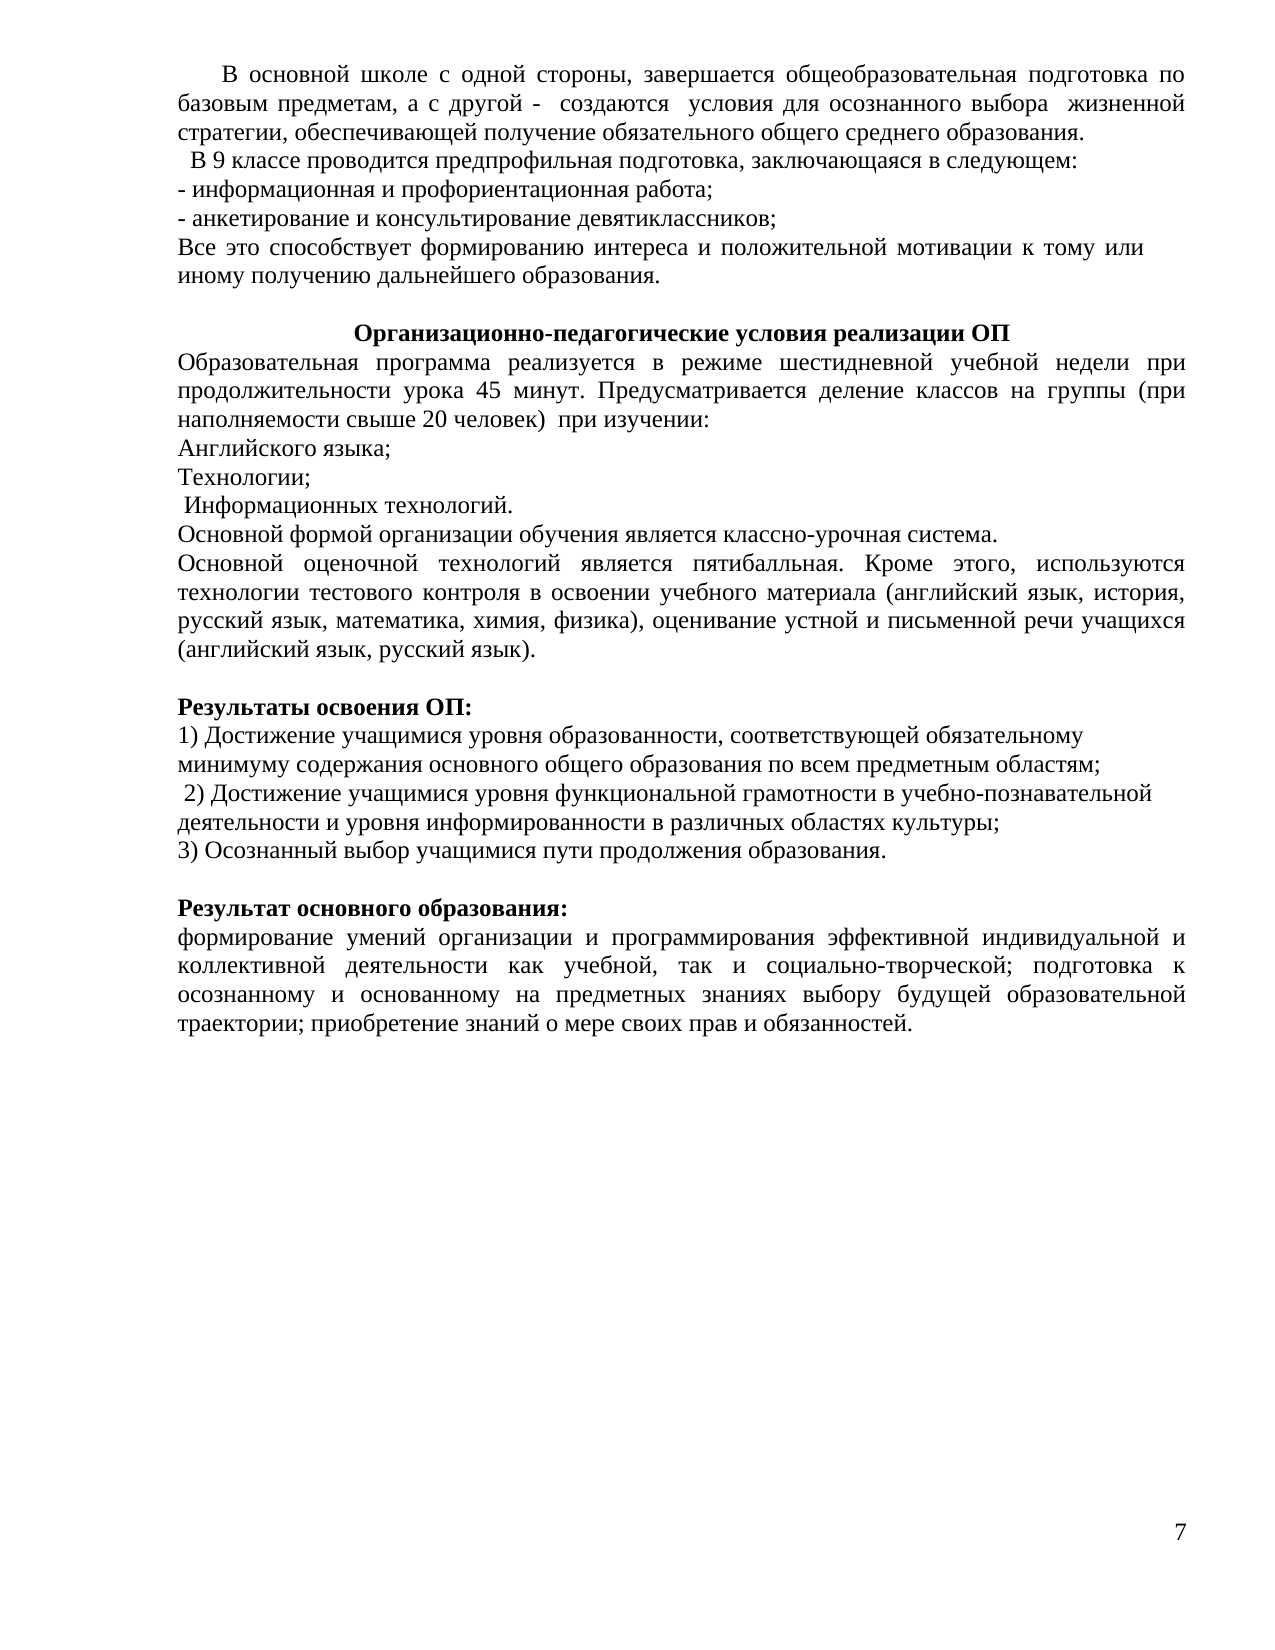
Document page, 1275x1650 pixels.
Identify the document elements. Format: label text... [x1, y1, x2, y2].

text - анкетирование и консультирование девятиклассников; [177, 203, 1145, 232]
text В основной школе с одной стороны, завершается общеобразовательная подготовка по базовым предметам, а с другой - создаются условия для осознанного выбора жизненной стратегии, обеспечивающей получение обязательного общего среднего образования. [177, 59, 1186, 145]
text 3) Осознанный выбор учащимися пути продолжения образования. [177, 835, 1186, 864]
text Основной формой организации обучения является классно-урочная система. [177, 519, 1186, 548]
text В 9 классе проводится предпрофильная подготовка, заключающаяся в следующем: [177, 145, 1145, 174]
text Организационно-педагогические условия реализации ОП [177, 318, 1186, 347]
text Результат основного образования: [177, 893, 1186, 922]
text Основной оценочной технологий является пятибалльная. Кроме этого, используются технологии тестового контроля в освоении учебного материала (английский язык, история, русский язык, математика, химия, физика), оценивание устной и письменной речи учащихся (английский язык, русский язык). [177, 548, 1186, 663]
text Результаты освоения ОП: [177, 692, 1186, 720]
text Английского языка; [177, 433, 1186, 462]
text Образовательная программа реализуется в режиме шестидневной учебной недели при продолжительности урока 45 минут. Предусматривается деление классов на группы (при наполняемости свыше 20 человек) при изучении: [177, 347, 1186, 433]
text Информационных технологий. [177, 490, 1186, 519]
text - информационная и профориентационная работа; [177, 174, 1145, 203]
text Технологии; [177, 462, 1186, 490]
text формирование умений организации и программирования эффективной индивидуальной и коллективной деятельности как учебной, так и социально-творческой; подготовка к осознанному и основанному на предметных знаниях выбору будущей образовательной траектории; приобретение знаний о мере своих прав и обязанностей. [177, 922, 1186, 1037]
text 1) Достижение учащимися уровня образованности, соответствующей обязательному минимуму содержания основного общего образования по всем предметным областям; [177, 720, 1186, 778]
text Все это способствует формированию интереса и положительной мотивации к тому или иному получению дальнейшего образования. [177, 232, 1145, 289]
text 2) Достижение учащимися уровня функциональной грамотности в учебно-познавательной деятельности и уровня информированности в различных областях культуры; [177, 778, 1186, 835]
